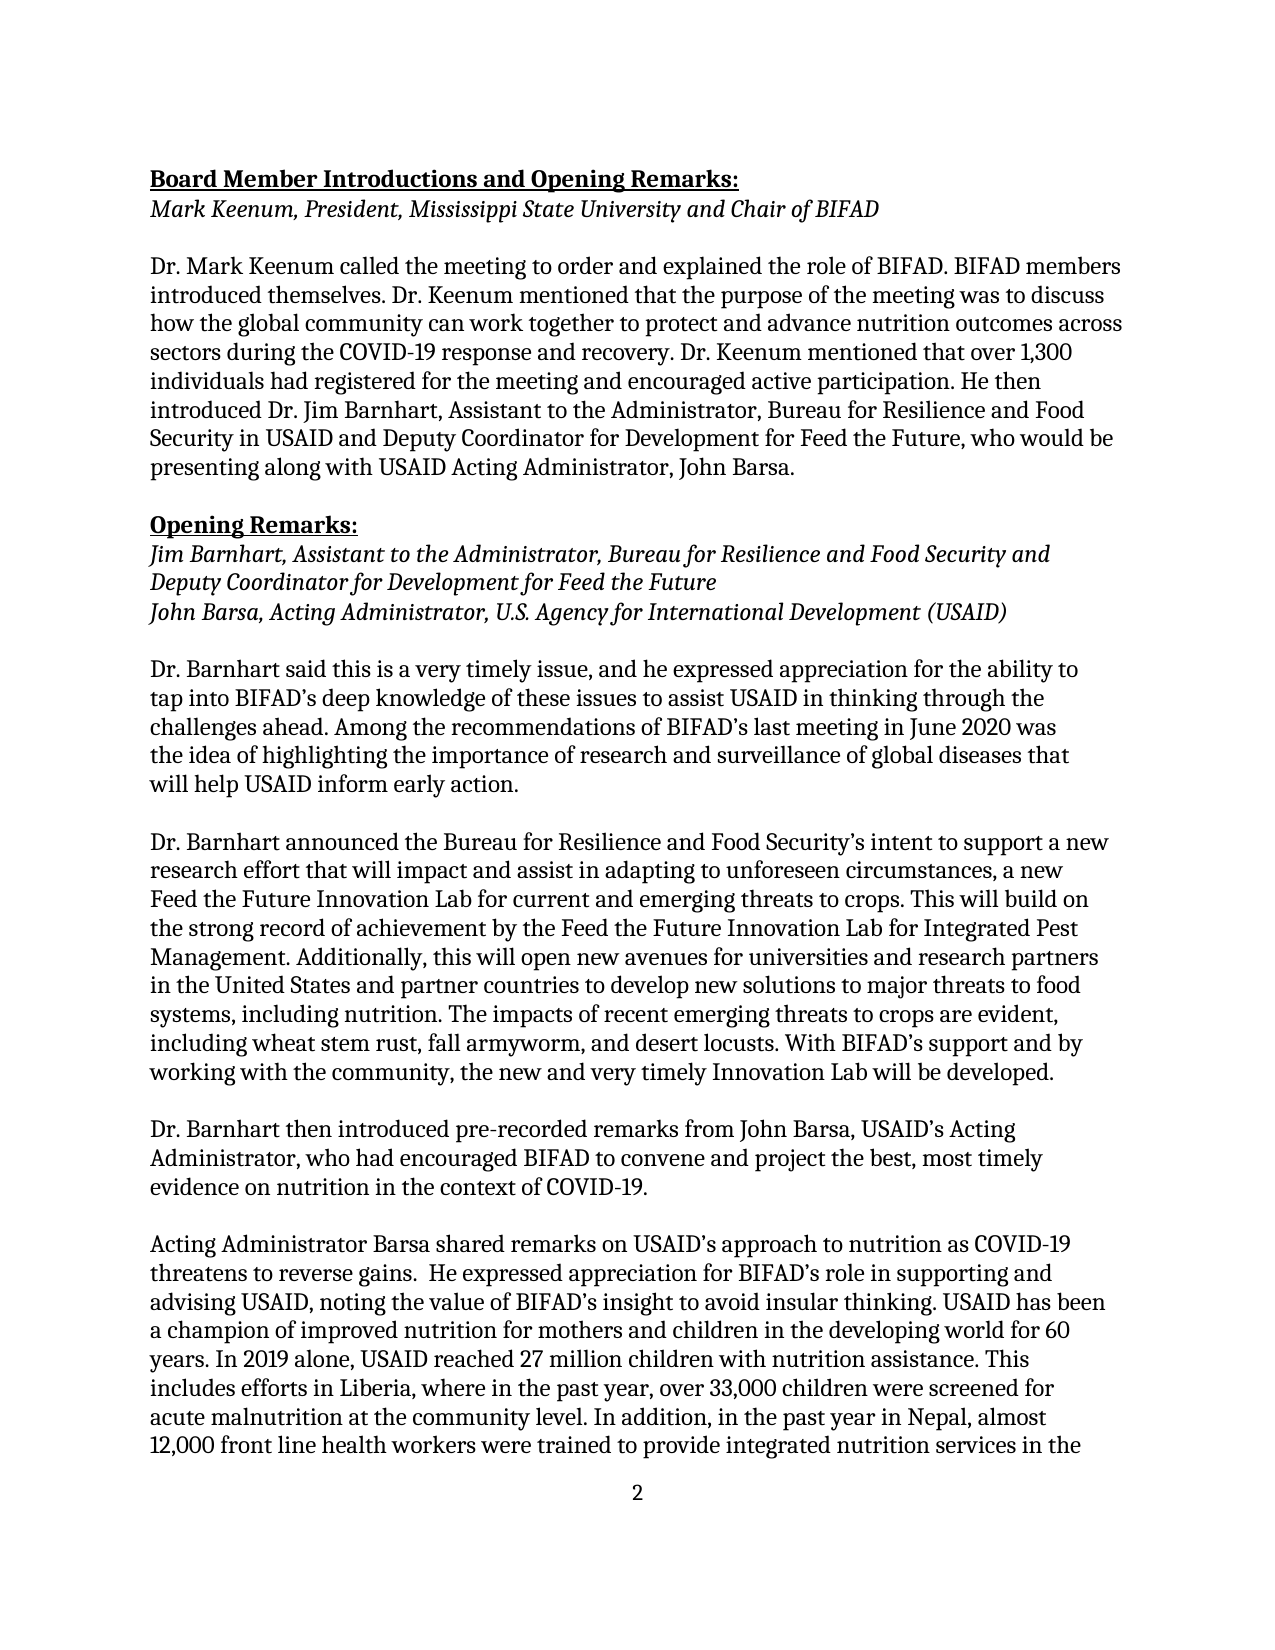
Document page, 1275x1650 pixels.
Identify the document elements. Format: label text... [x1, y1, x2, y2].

text Dr. Mark Keenum called the meeting to order and explained the role of BIFAD. BIFAD members introduced themselves. Dr. Keenum mentioned that the purpose of the meeting was to discuss how the global community can work together to protect and advance nutrition outcomes across sectors during the COVID-19 response and recovery. Dr. Keenum mentioned that over 1,300 individuals had registered for the meeting and encouraged active participation. He then introduced Dr. Jim Barnhart, Assistant to the Administrator, Bureau for Resilience and Food Security in USAID and Deputy Coordinator for Development for Feed the Future, who would be presenting along with USAID Acting Administrator, John Barsa. [150, 252, 1127, 482]
text Dr. Barnhart said this is a very timely issue, and he expressed appreciation for the ability to tap into BIFAD’s deep knowledge of these issues to assist USAID in thinking through the challenges ahead. Among the recommendations of BIFAD’s last meeting in June 2020 was the idea of highlighting the importance of research and surveillance of global diseases that will help USAID inform early action. [150, 655, 1088, 799]
text John Barsa, Acting Administrator, U.S. Agency for International Development (USAID) [150, 597, 1137, 626]
subtitle Opening Remarks: [150, 511, 1137, 539]
subtitle Board Member Introductions and Opening Remarks: [149, 164, 1137, 194]
text Jim Barnhart, Assistant to the Administrator, Bureau for Resilience and Food Security and Deputy Coordinator for Development for Feed the Future [150, 539, 1081, 597]
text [150, 1230, 1112, 1460]
text Dr. Barnhart announced the Bureau for Resilience and Food Security’s intent to support a new research effort that will impact and assist in adapting to unforeseen circumstances, a new Feed the Future Innovation Lab for current and emerging threats to crops. This will build on the strong record of achievement by the Feed the Future Innovation Lab for Integrated Pest Management. Additionally, this will open new avenues for universities and research partners in the United States and partner countries to develop new solutions to major threats to food systems, including nutrition. The impacts of recent emerging threats to crops are evident, including wheat stem rust, fall armyworm, and desert locusts. With BIFAD’s support and by working with the community, the new and very timely Innovation Lab will be developed. [150, 827, 1113, 1086]
text Dr. Barnhart then introduced pre-recorded remarks from John Barsa, USAID’s Acting Administrator, who had encouraged BIFAD to convene and project the best, most timely evidence on nutrition in the context of COVID-19. [150, 1115, 1063, 1201]
text Mark Keenum, President, Mississippi State University and Chair of BIFAD [150, 194, 1137, 223]
